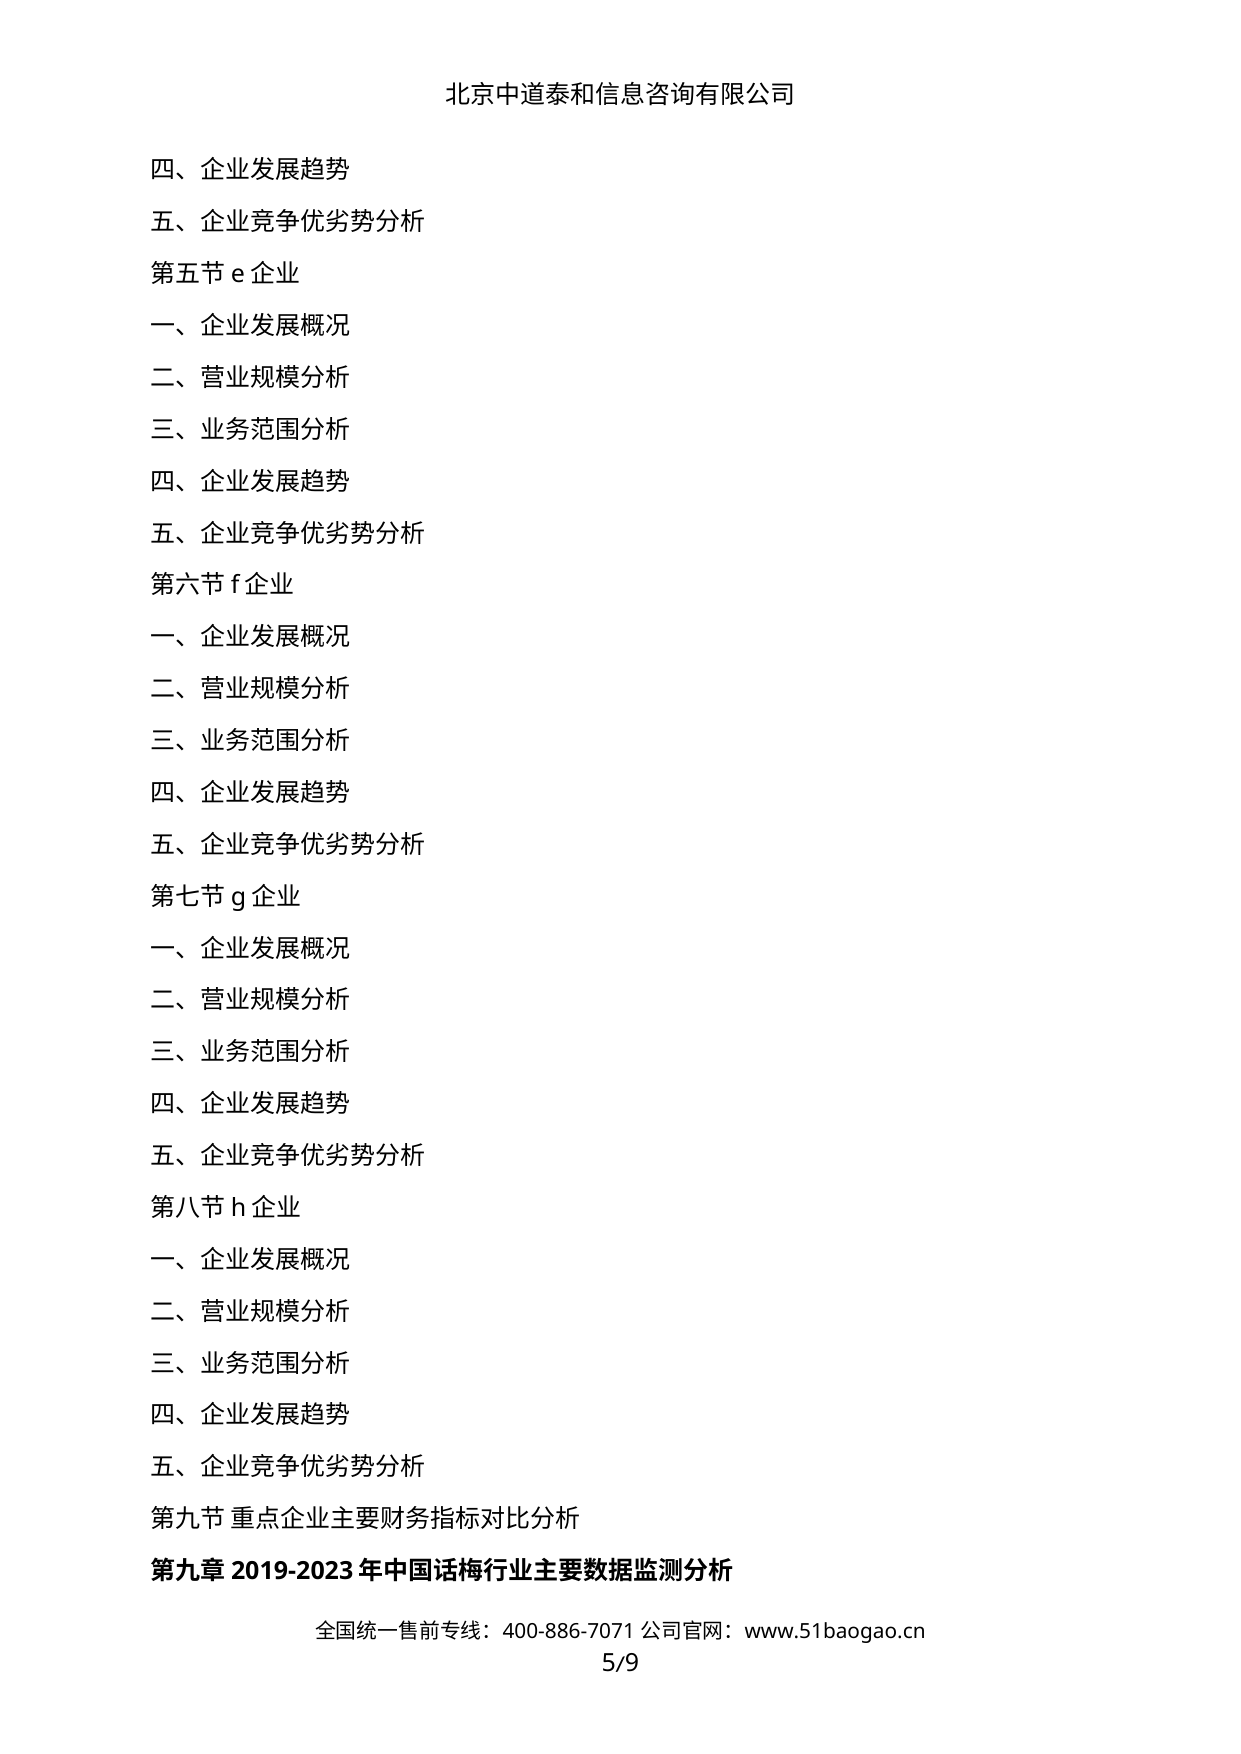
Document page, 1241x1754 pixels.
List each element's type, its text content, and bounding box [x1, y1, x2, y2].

text 一、企业发展概况 [150, 617, 1090, 653]
text 三、业务范围分析 [150, 721, 1090, 757]
text 二、营业规模分析 [150, 980, 1090, 1016]
text 第五节 e企业 [150, 254, 1090, 290]
text 第八节 h企业 [150, 1187, 1090, 1224]
text 四、企业发展趋势 [150, 1395, 1090, 1431]
text 三、业务范围分析 [150, 1343, 1090, 1379]
text 四、企业发展趋势 [150, 1084, 1090, 1120]
text 一、企业发展概况 [150, 1239, 1090, 1276]
text 第六节 f企业 [150, 565, 1090, 601]
text 五、企业竞争优劣势分析 [150, 1136, 1090, 1172]
text 二、营业规模分析 [150, 1291, 1090, 1327]
text 二、营业规模分析 [150, 669, 1090, 705]
text 三、业务范围分析 [150, 1032, 1090, 1068]
text 五、企业竞争优劣势分析 [150, 513, 1090, 549]
text 五、企业竞争优劣势分析 [150, 824, 1090, 861]
text 四、企业发展趋势 [150, 150, 1090, 186]
text 五、企业竞争优劣势分析 [150, 202, 1090, 238]
text 四、企业发展趋势 [150, 461, 1090, 497]
text 一、企业发展概况 [150, 306, 1090, 342]
text 第九节 重点企业主要财务指标对比分析 [150, 1499, 1090, 1535]
text 第九章 2019-2023年中国话梅行业主要数据监测分析 [150, 1551, 1090, 1587]
text 四、企业发展趋势 [150, 772, 1090, 809]
text 第七节 g企业 [150, 876, 1090, 912]
text 二、营业规模分析 [150, 357, 1090, 394]
text 三、业务范围分析 [150, 409, 1090, 446]
text 一、企业发展概况 [150, 928, 1090, 964]
text 五、企业竞争优劣势分析 [150, 1447, 1090, 1483]
